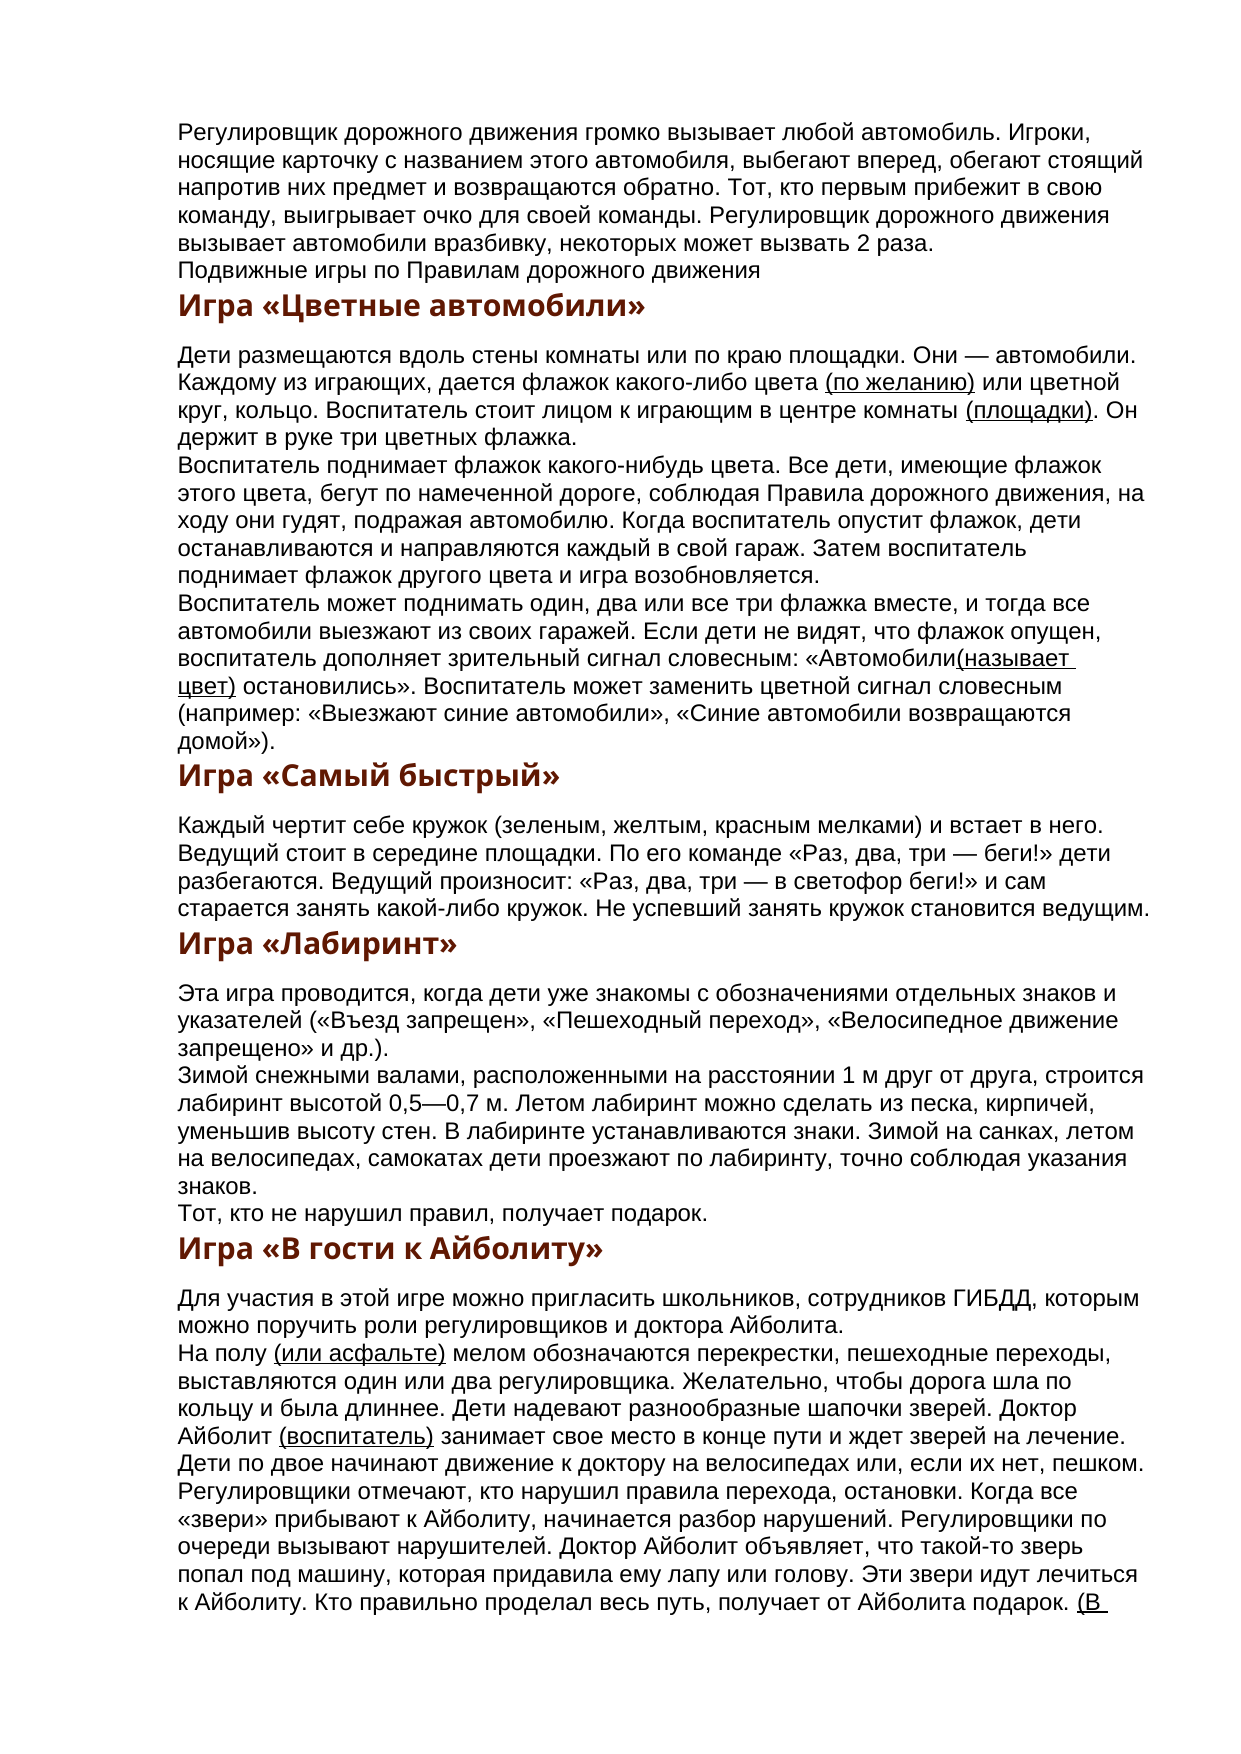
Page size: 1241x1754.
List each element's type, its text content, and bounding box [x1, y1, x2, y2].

text Дети размещаются вдоль стены комнаты или по краю площадки. Они — автомобили. Каждому из играющих, дается флажок какого-либо цвета (по желанию) или цветной круг, кольцо. Воспитатель стоит лицом к играющим в центре комнаты (площадки). Он держит в руке три цветных флажка. Воспитатель поднимает флажок какого-нибудь цвета. Все дети, имеющие флажок этого цвета, бегут по намеченной дороге, соблюдая Правила дорожного движения, на ходу они гудят, подражая автомобилю. Когда воспитатель опустит флажок, дети останавливаются и направляются каждый в свой гараж. Затем воспитатель поднимает флажок другого цвета и игра возобновляется. Воспитатель может поднимать один, два или все три флажка вместе, и тогда все автомобили выезжают из своих гаражей. Если дети не видят, что флажок опущен, воспитатель дополняет зрительный сигнал словесным: «Автомобили(называет цвет) остановились». Воспитатель может заменить цветной сигнал словесным (например: «Выезжают синие автомобили», «Синие автомобили возвращаются домой»). [177, 341, 1152, 754]
text Игра «Лабиринт» [177, 922, 1152, 963]
text Эта игра проводится, когда дети уже знакомы с обозначениями отдельных знаков и указателей («Въезд запрещен», «Пешеходный переход», «Велосипедное движение запрещено» и др.). Зимой снежными валами, расположенными на расстоянии 1 м друг от друга, строится лабиринт высотой 0,5—0,7 м. Летом лабиринт можно сделать из песка, кирпичей, уменьшив высоту стен. В лабиринте устанавливаются знаки. Зимой на санках, летом на велосипедах, самокатах дети проезжают по лабиринту, точно соблюдая указания знаков. Тот, кто не нарушил правил, получает подарок. [177, 978, 1152, 1227]
text Игра «Цветные автомобили» [177, 284, 1152, 325]
text Игра «Самый быстрый» [177, 754, 1152, 796]
text Игра «В гости к Айболиту» [177, 1227, 1152, 1268]
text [177, 118, 1152, 284]
